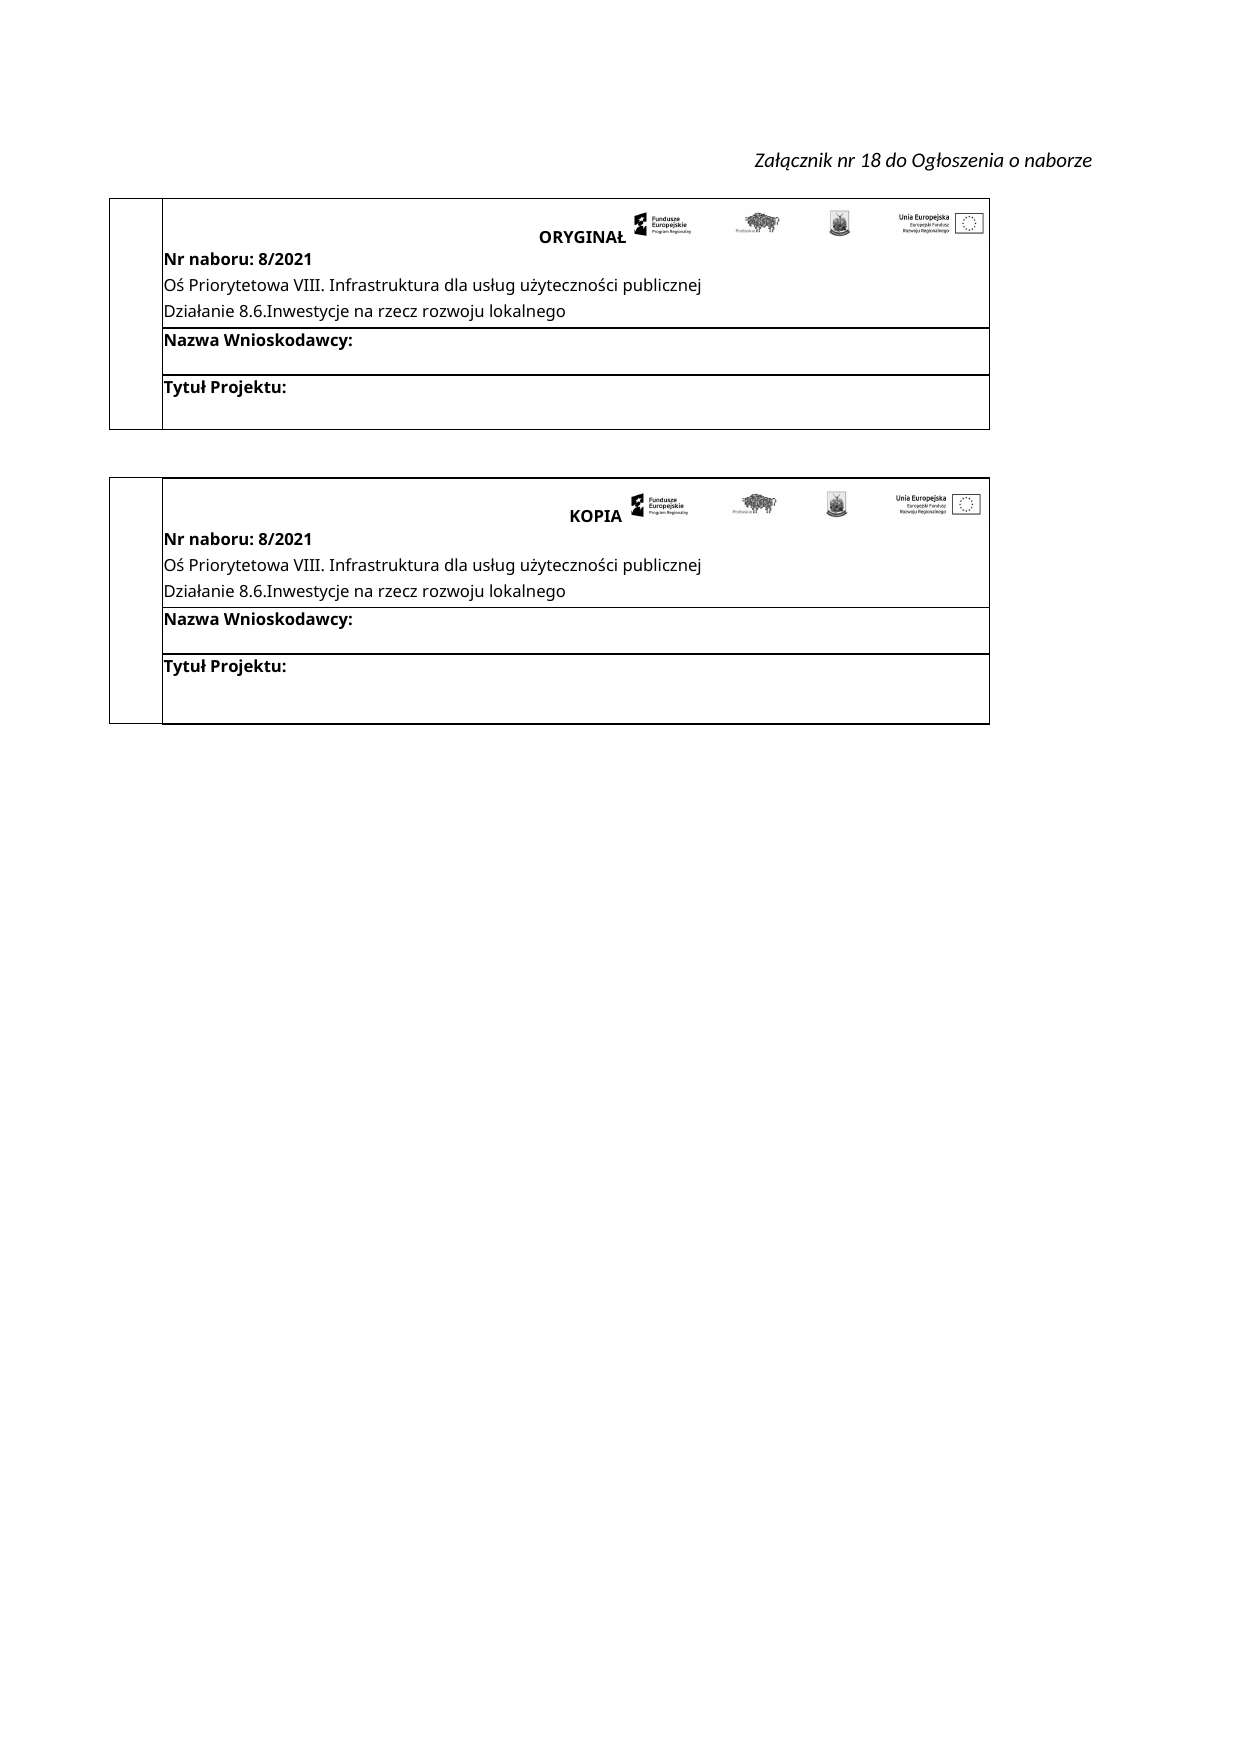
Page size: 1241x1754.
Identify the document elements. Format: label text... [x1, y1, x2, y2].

table_cell Nazwa Wnioskodawcy: [163, 329, 989, 374]
table_header ORYGINAŁ Nr naboru: 8/2021 Oś Priorytetowa VIII. Infrastruktura dla usług użyteczności publicznej Działanie 8.6.Inwestycje na rzecz rozwoju lokalnego [163, 199, 989, 327]
text Załącznik nr 18 do Ogłoszenia o naborze [148, 148, 1093, 173]
table_cell Tytuł Projektu: [163, 376, 989, 428]
table_cell Nazwa Wnioskodawcy: [163, 608, 989, 653]
picture [628, 206, 989, 242]
table_header KOPIA Nr naboru: 8/2021 Oś Priorytetowa VIII. Infrastruktura dla usług użyteczności publicznej Działanie 8.6.Inwestycje na rzecz rozwoju lokalnego [163, 479, 989, 606]
picture [625, 487, 987, 523]
table_cell Tytuł Projektu: [163, 655, 989, 723]
table_header [110, 478, 162, 723]
table_header [110, 199, 162, 428]
